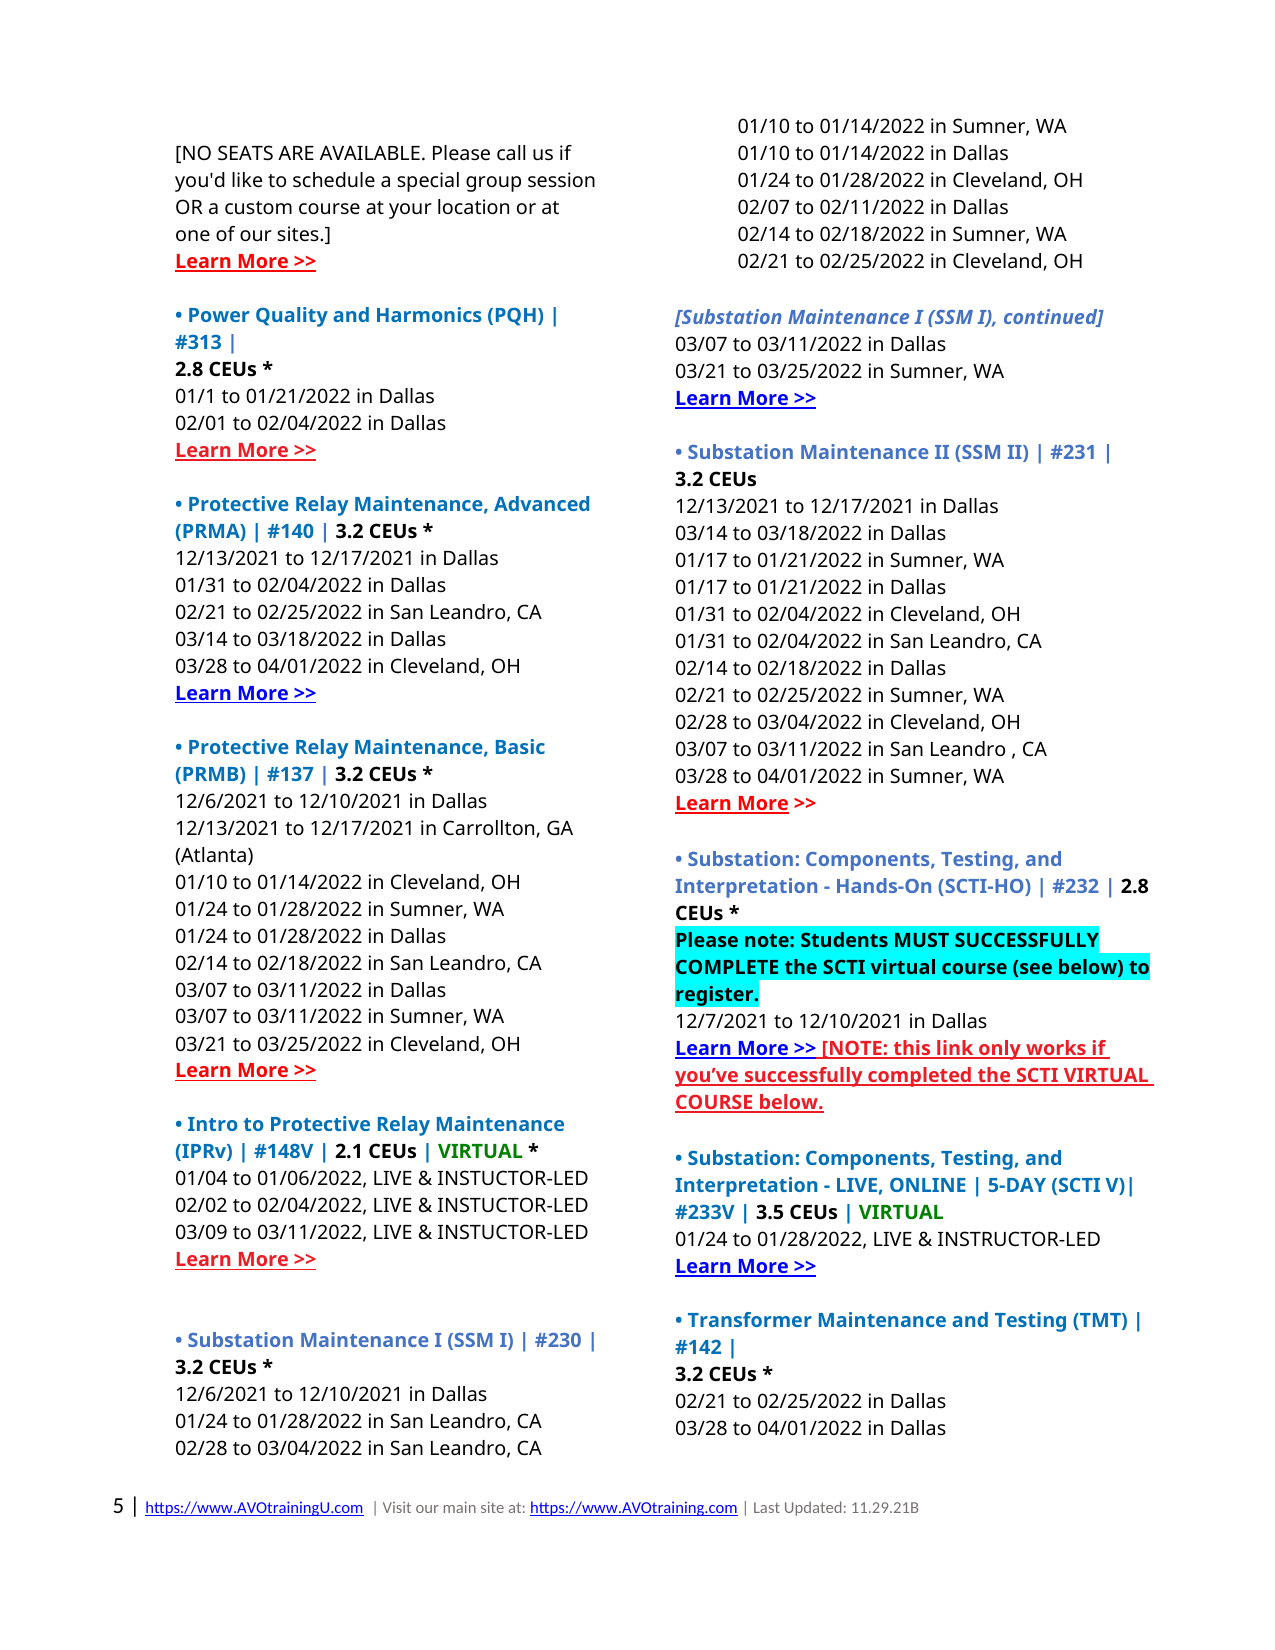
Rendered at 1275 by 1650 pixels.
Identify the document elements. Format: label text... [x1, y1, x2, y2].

text [Substation Maintenance I (SSM I), continued] 03/07 to 03/11/2022 in Dallas 03/21 to 03/25/2022 in Sumner, WA Learn More >> • Substation Maintenance II (SSM II) | #231 | 3.2 CEUs 12/13/2021 to 12/17/2021 in Dallas 03/14 to 03/18/2022 in Dallas 01/17 to 01/21/2022 in Sumner, WA 01/17 to 01/21/2022 in Dallas 01/31 to 02/04/2022 in Cleveland, OH 01/31 to 02/04/2022 in San Leandro, CA 02/14 to 02/18/2022 in Dallas 02/21 to 02/25/2022 in Sumner, WA 02/28 to 03/04/2022 in Cleveland, OH 03/07 to 03/11/2022 in San Leandro , CA 03/28 to 04/01/2022 in Sumner, WA Learn More >> [675, 303, 1162, 816]
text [175, 112, 600, 1461]
text • Substation: Components, Testing, and Interpretation - Hands-On (SCTI-HO) | #232 | 2.8 CEUs * Please note: Students MUST SUCCESSFULLY COMPLETE the SCTI virtual course (see below) to register. 12/7/2021 to 12/10/2021 in Dallas Learn More >> [NOTE: this link only works if you’ve successfully completed the SCTI VIRTUAL COURSE below. [675, 845, 1162, 1115]
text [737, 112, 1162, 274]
